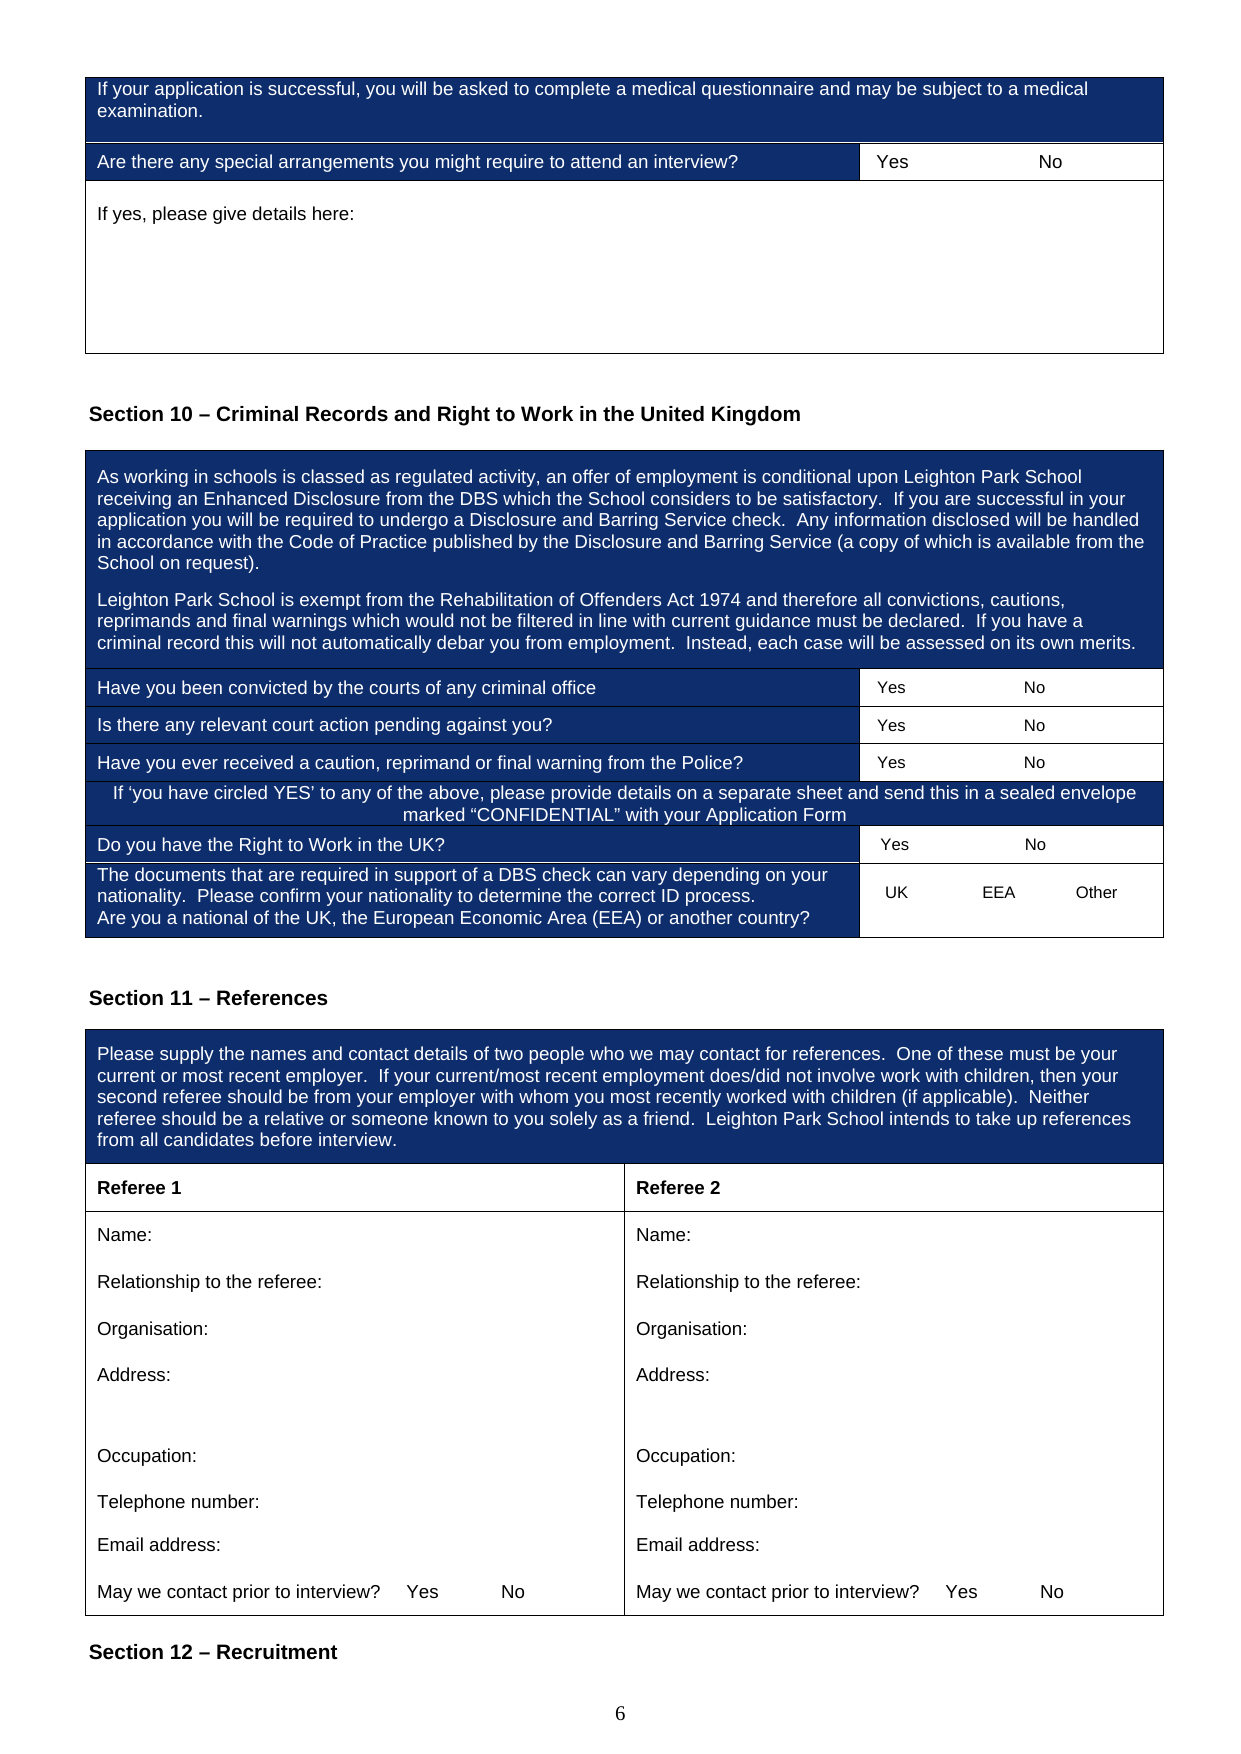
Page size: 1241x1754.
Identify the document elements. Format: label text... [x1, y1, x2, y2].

text Section 11 – References [89, 986, 1152, 1010]
table_cell Yes No [860, 826, 1163, 862]
table_cell Occupation: [625, 1432, 1163, 1479]
table_cell Relationship to the referee: [625, 1258, 1163, 1305]
table_cell Telephone number: Email address: [86, 1479, 624, 1568]
table_cell If yes, please give details here: [86, 181, 1163, 353]
table_cell The documents that are required in support of a DBS check can vary depending on your nationality. Please confirm your nationality to determine the correct ID process. Are you a national of the UK, the European Economic Area (EEA) or another country? [86, 864, 859, 937]
text Section 10 – Criminal Records and Right to Work in the United Kingdom [89, 402, 1152, 426]
table_cell Organisation: [625, 1305, 1163, 1351]
table_cell Have you been convicted by the courts of any criminal office [86, 669, 859, 706]
table_cell Telephone number: Email address: [625, 1479, 1163, 1568]
table_cell Name: [625, 1212, 1163, 1258]
table_cell Relationship to the referee: [86, 1258, 624, 1305]
table_cell Yes No [860, 144, 1163, 180]
table_cell UK EEA Other [860, 864, 1163, 937]
text Section 12 – Recruitment [89, 1640, 1152, 1664]
table_cell Do you have the Right to Work in the UK? [86, 826, 859, 862]
table_header If your application is successful, you will be asked to complete a medical questionnaire and may be subject to a medical examination. [86, 78, 1163, 142]
table_cell Organisation: [86, 1305, 624, 1351]
table_cell Are there any special arrangements you might require to attend an interview? [86, 144, 859, 180]
table_header Please supply the names and contact details of two people who we may contact for references. One of these must be your current or most recent employer. If your current/most recent employment does/did not involve work with children, then your second referee should be from your employer with whom you most recently worked with children (if applicable). Neither referee should be a relative or someone known to you solely as a friend. Leighton Park School intends to take up references from all candidates before interview. [86, 1030, 1163, 1163]
table_cell Name: [86, 1212, 624, 1258]
table_cell Address: [625, 1351, 1163, 1432]
table_cell Referee 1 [86, 1164, 624, 1211]
table_cell Yes No [860, 744, 1163, 781]
table_cell Address: [86, 1351, 624, 1432]
table_cell Have you ever received a caution, reprimand or final warning from the Police? [86, 744, 859, 781]
table_cell Occupation: [86, 1432, 624, 1479]
table_cell May we contact prior to interview? Yes No [625, 1568, 1163, 1615]
table_cell If ‘you have circled YES’ to any of the above, please provide details on a separate sheet and send this in a sealed envelope marked “CONFIDENTIAL” with your Application Form [86, 782, 1163, 825]
table_cell May we contact prior to interview? Yes No [86, 1568, 624, 1615]
table_cell Yes No [860, 669, 1163, 706]
table_cell Is there any relevant court action pending against you? [86, 707, 859, 743]
table_cell Referee 2 [625, 1164, 1163, 1211]
table_cell Yes No [860, 707, 1163, 743]
table_header As working in schools is classed as regulated activity, an offer of employment is conditional upon Leighton Park School receiving an Enhanced Disclosure from the DBS which the School considers to be satisfactory. If you are successful in your application you will be required to undergo a Disclosure and Barring Service check. Any information disclosed will be handled in accordance with the Code of Practice published by the Disclosure and Barring Service (a copy of which is available from the School on request). Leighton Park School is exempt from the Rehabilitation of Offenders Act 1974 and therefore all convictions, cautions, reprimands and final warnings which would not be filtered in line with current guidance must be declared. If you have a criminal record this will not automatically debar you from employment. Instead, each case will be assessed on its own merits. [86, 451, 1163, 668]
